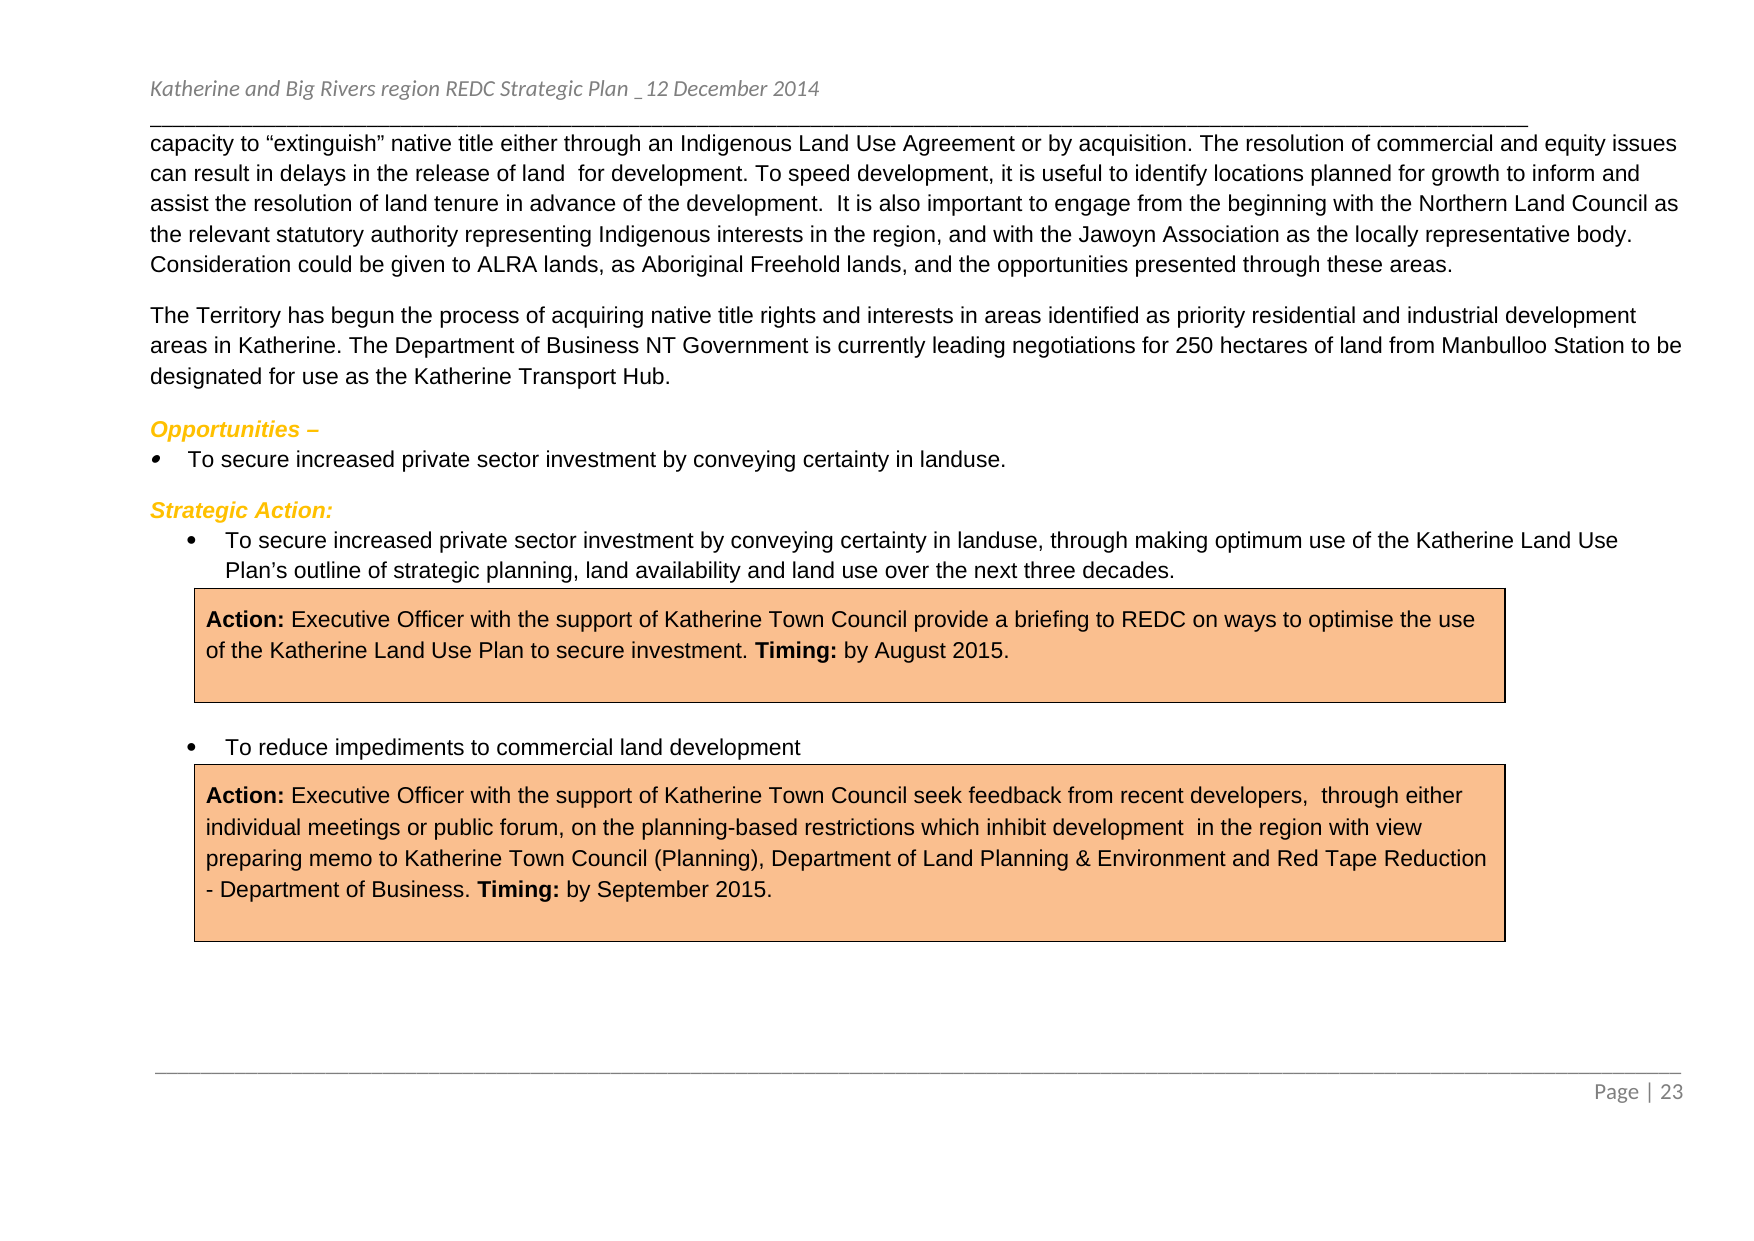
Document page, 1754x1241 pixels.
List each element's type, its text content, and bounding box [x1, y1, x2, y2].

list To secure increased private sector investment by conveying certainty in landuse, through making optimum use of the Katherine Land Use Plan’s outline of strategic planning, land availability and land use over the next three decades. [187, 527, 1683, 583]
subtitle Opportunities – [150, 416, 1683, 442]
table_header Action: Executive Officer with the support of Katherine Town Council provide a briefing to REDC on ways to optimise the use of the Katherine Land Use Plan to secure investment. Timing: by August 2015. [195, 589, 1504, 702]
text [150, 130, 1683, 277]
list To reduce impediments to commercial land development [187, 733, 1683, 760]
text The Territory has begun the process of acquiring native title rights and interests in areas identified as priority residential and industrial development areas in Katherine. The Department of Business NT Government is currently leading negotiations for 250 hectares of land from Manbulloo Station to be designated for use as the Katherine Transport Hub. [150, 302, 1683, 391]
list To secure increased private sector investment by conveying certainty in landuse. [150, 446, 1683, 472]
subtitle Strategic Action: [150, 497, 1683, 523]
table_header Action: Executive Officer with the support of Katherine Town Council seek feedback from recent developers, through either individual meetings or public forum, on the planning-based restrictions which inhibit development in the region with view preparing memo to Katherine Town Council (Planning), Department of Land Planning & Environment and Red Tape Reduction - Department of Business. Timing: by September 2015. [195, 765, 1504, 941]
